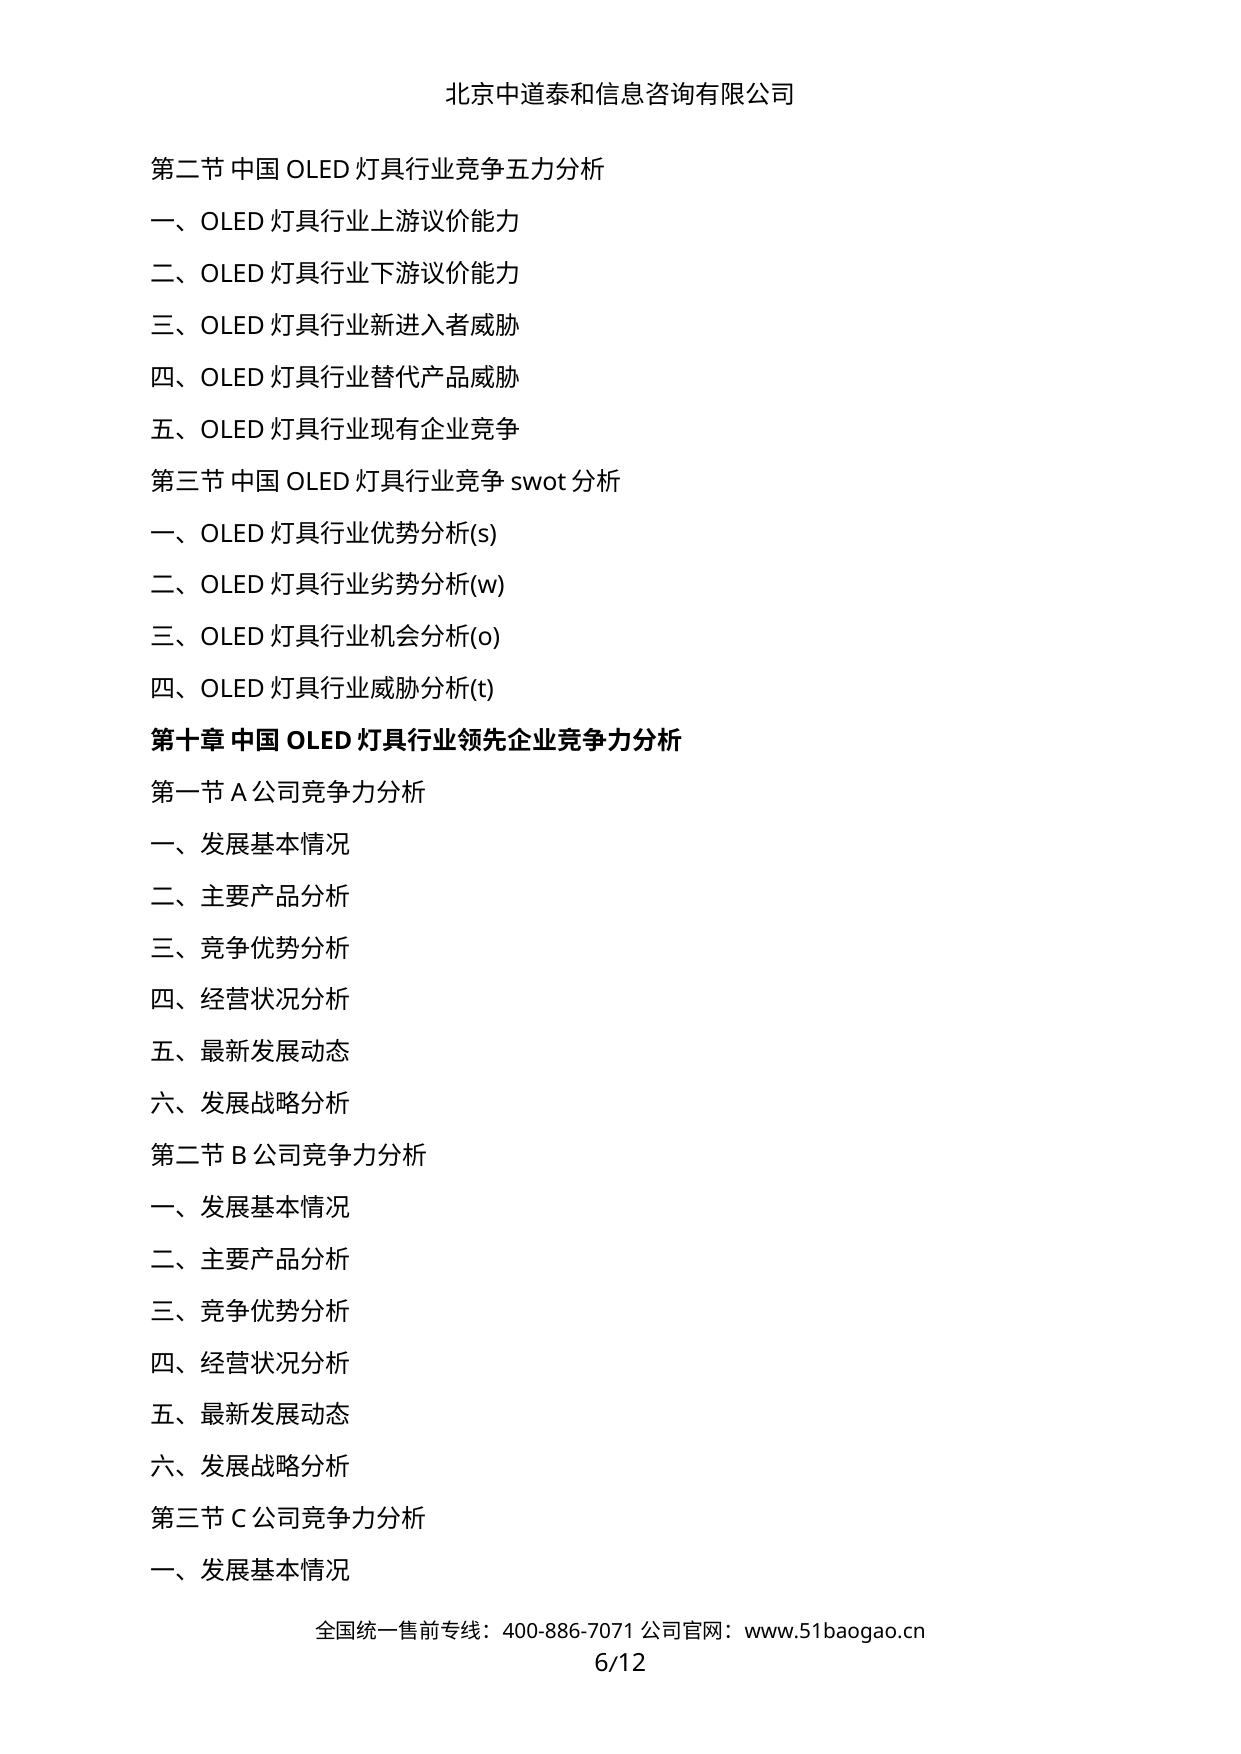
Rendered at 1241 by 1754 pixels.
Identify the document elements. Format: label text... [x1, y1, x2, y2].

text 五、OLED灯具行业现有企业竞争 [150, 409, 1090, 446]
text 第三节 C公司竞争力分析 [150, 1499, 1090, 1535]
text 一、发展基本情况 [150, 1551, 1090, 1587]
text 五、最新发展动态 [150, 1032, 1090, 1068]
text 六、发展战略分析 [150, 1084, 1090, 1120]
text 二、OLED灯具行业劣势分析(w) [150, 565, 1090, 601]
text 一、发展基本情况 [150, 1187, 1090, 1224]
text 第三节 中国OLED灯具行业竞争swot分析 [150, 461, 1090, 497]
text 五、最新发展动态 [150, 1395, 1090, 1431]
text 第二节 B公司竞争力分析 [150, 1136, 1090, 1172]
text 三、OLED灯具行业新进入者威胁 [150, 306, 1090, 342]
text 二、主要产品分析 [150, 876, 1090, 912]
text 二、主要产品分析 [150, 1239, 1090, 1276]
text 四、经营状况分析 [150, 1343, 1090, 1379]
text 三、竞争优势分析 [150, 928, 1090, 964]
text 四、经营状况分析 [150, 980, 1090, 1016]
text 六、发展战略分析 [150, 1447, 1090, 1483]
text 一、发展基本情况 [150, 824, 1090, 861]
text 四、OLED灯具行业替代产品威胁 [150, 357, 1090, 394]
text 二、OLED灯具行业下游议价能力 [150, 254, 1090, 290]
text 三、OLED灯具行业机会分析(o) [150, 617, 1090, 653]
text 三、竞争优势分析 [150, 1291, 1090, 1327]
text 一、OLED灯具行业上游议价能力 [150, 202, 1090, 238]
text 四、OLED灯具行业威胁分析(t) [150, 669, 1090, 705]
text 第一节 A公司竞争力分析 [150, 772, 1090, 809]
text 第十章 中国OLED灯具行业领先企业竞争力分析 [150, 721, 1090, 757]
text 一、OLED灯具行业优势分析(s) [150, 513, 1090, 549]
text 第二节 中国OLED灯具行业竞争五力分析 [150, 150, 1090, 186]
